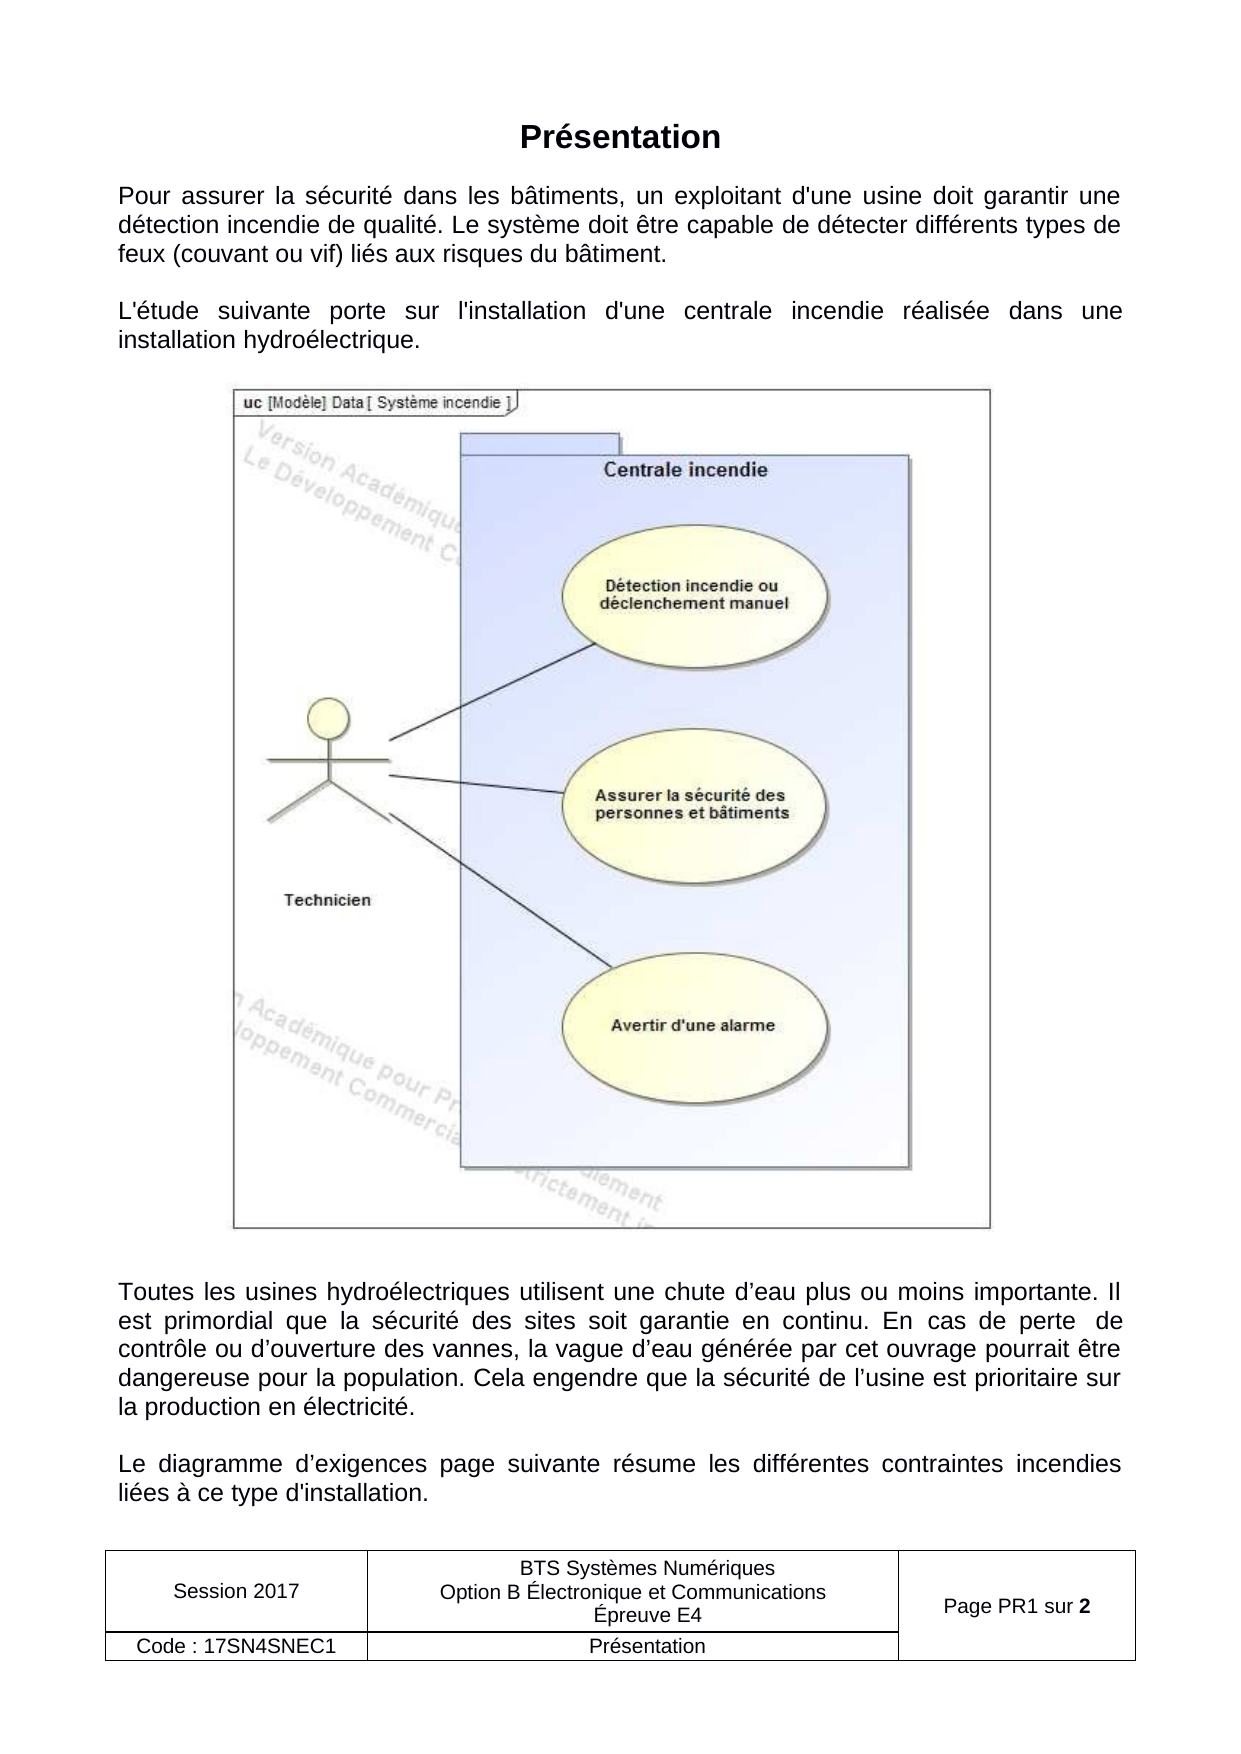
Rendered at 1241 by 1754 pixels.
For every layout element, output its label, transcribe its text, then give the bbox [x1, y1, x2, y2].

text L'étude suivante porte sur l'installation d'une centrale incendie réalisée dans une installation hydroélectrique. [118, 296, 1123, 354]
text Pour assurer la sécurité dans les bâtiments, un exploitant d'une usine doit garantir une détection incendie de qualité. Le système doit être capable de détecter différents types de feux (couvant ou vif) liés aux risques du bâtiment. [118, 181, 1123, 267]
text Le diagramme d’exigences page suivante résume les différentes contraintes incendies liées à ce type d'installation. [118, 1449, 1123, 1507]
picture [226, 382, 994, 1232]
text Présentation [230, 117, 1011, 156]
text Toutes les usines hydroélectriques utilisent une chute d’eau plus ou moins importante. Il est primordial que la sécurité des sites soit garantie en continu. En cas de perte de contrôle ou d’ouverture des vannes, la vague d’eau générée par cet ouvrage pourrait être dangereuse pour la population. Cela engendre que la sécurité de l’usine est prioritaire sur la production en électricité. [118, 1277, 1123, 1421]
